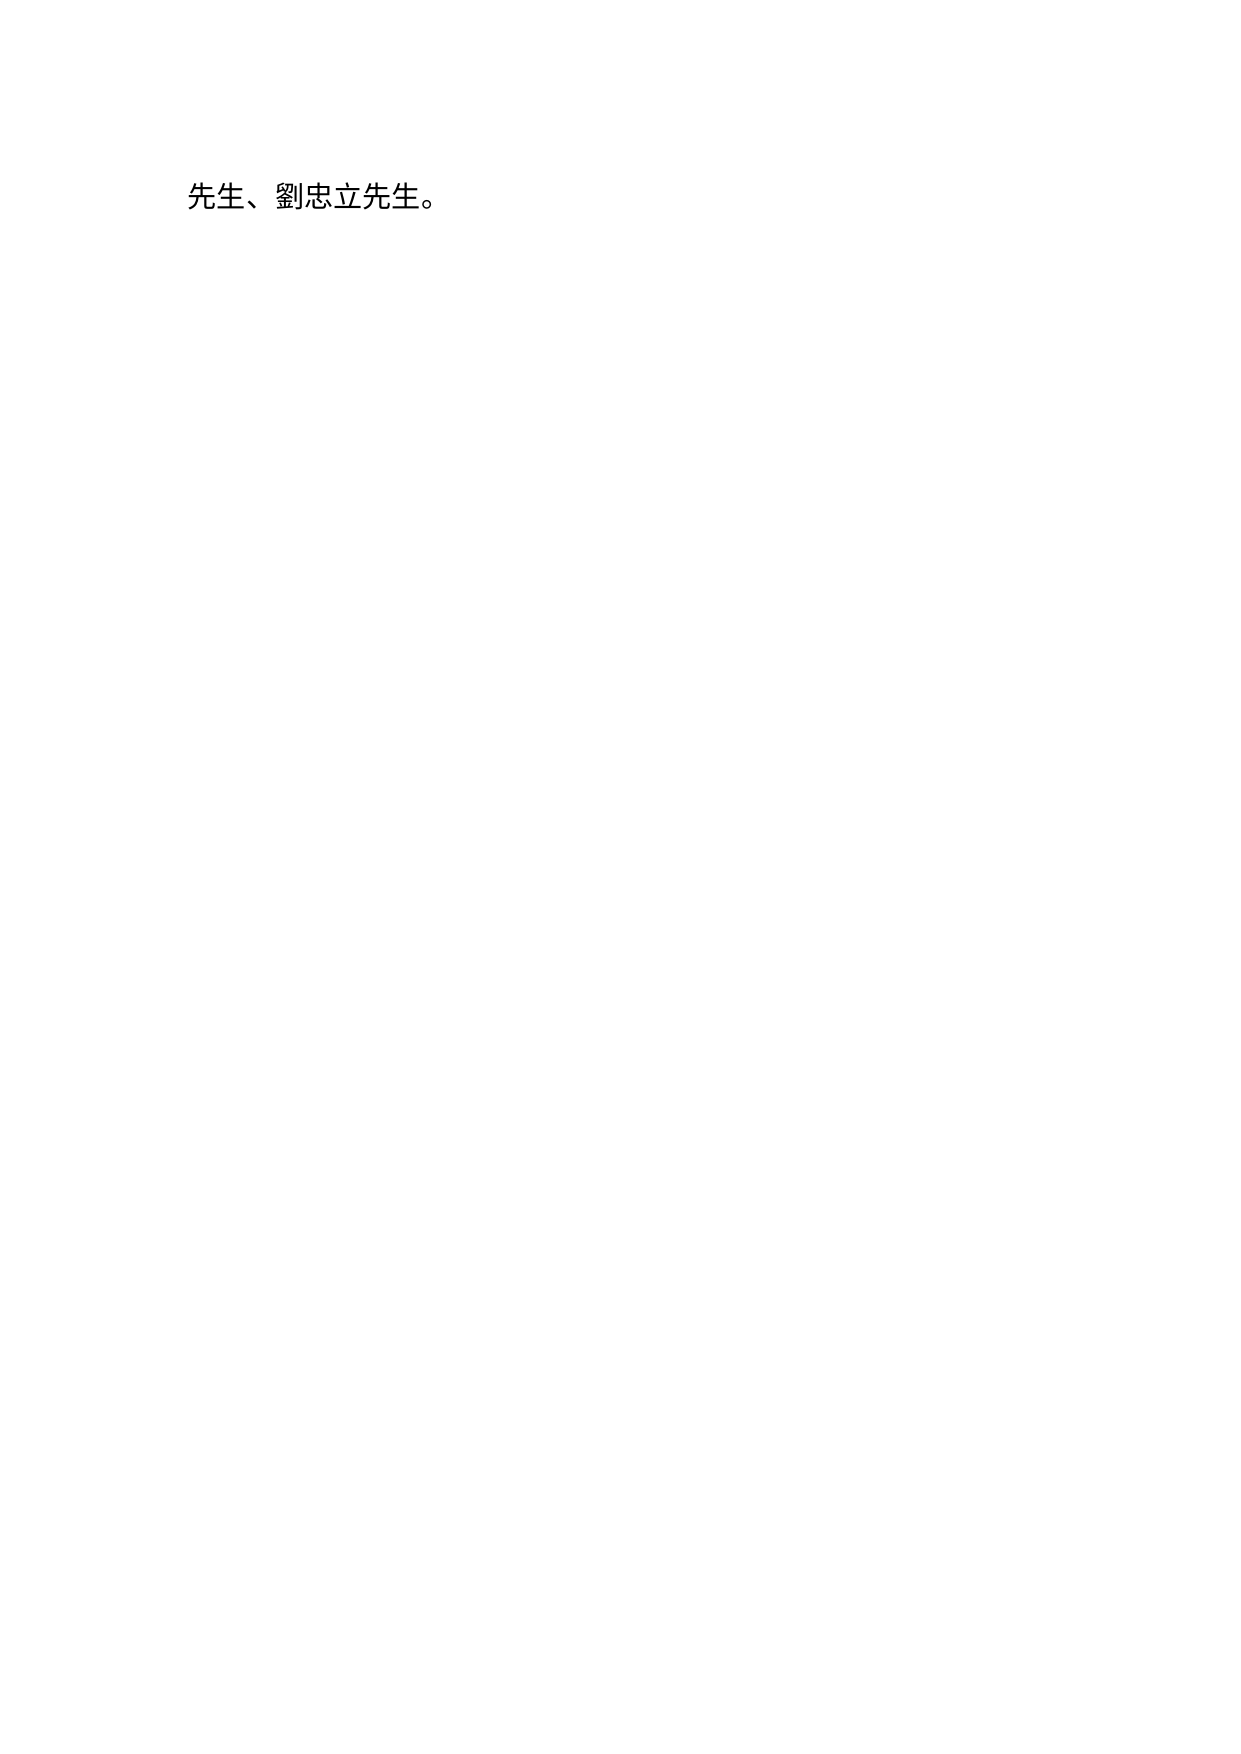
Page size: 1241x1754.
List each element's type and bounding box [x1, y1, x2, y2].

text [187, 162, 1053, 227]
